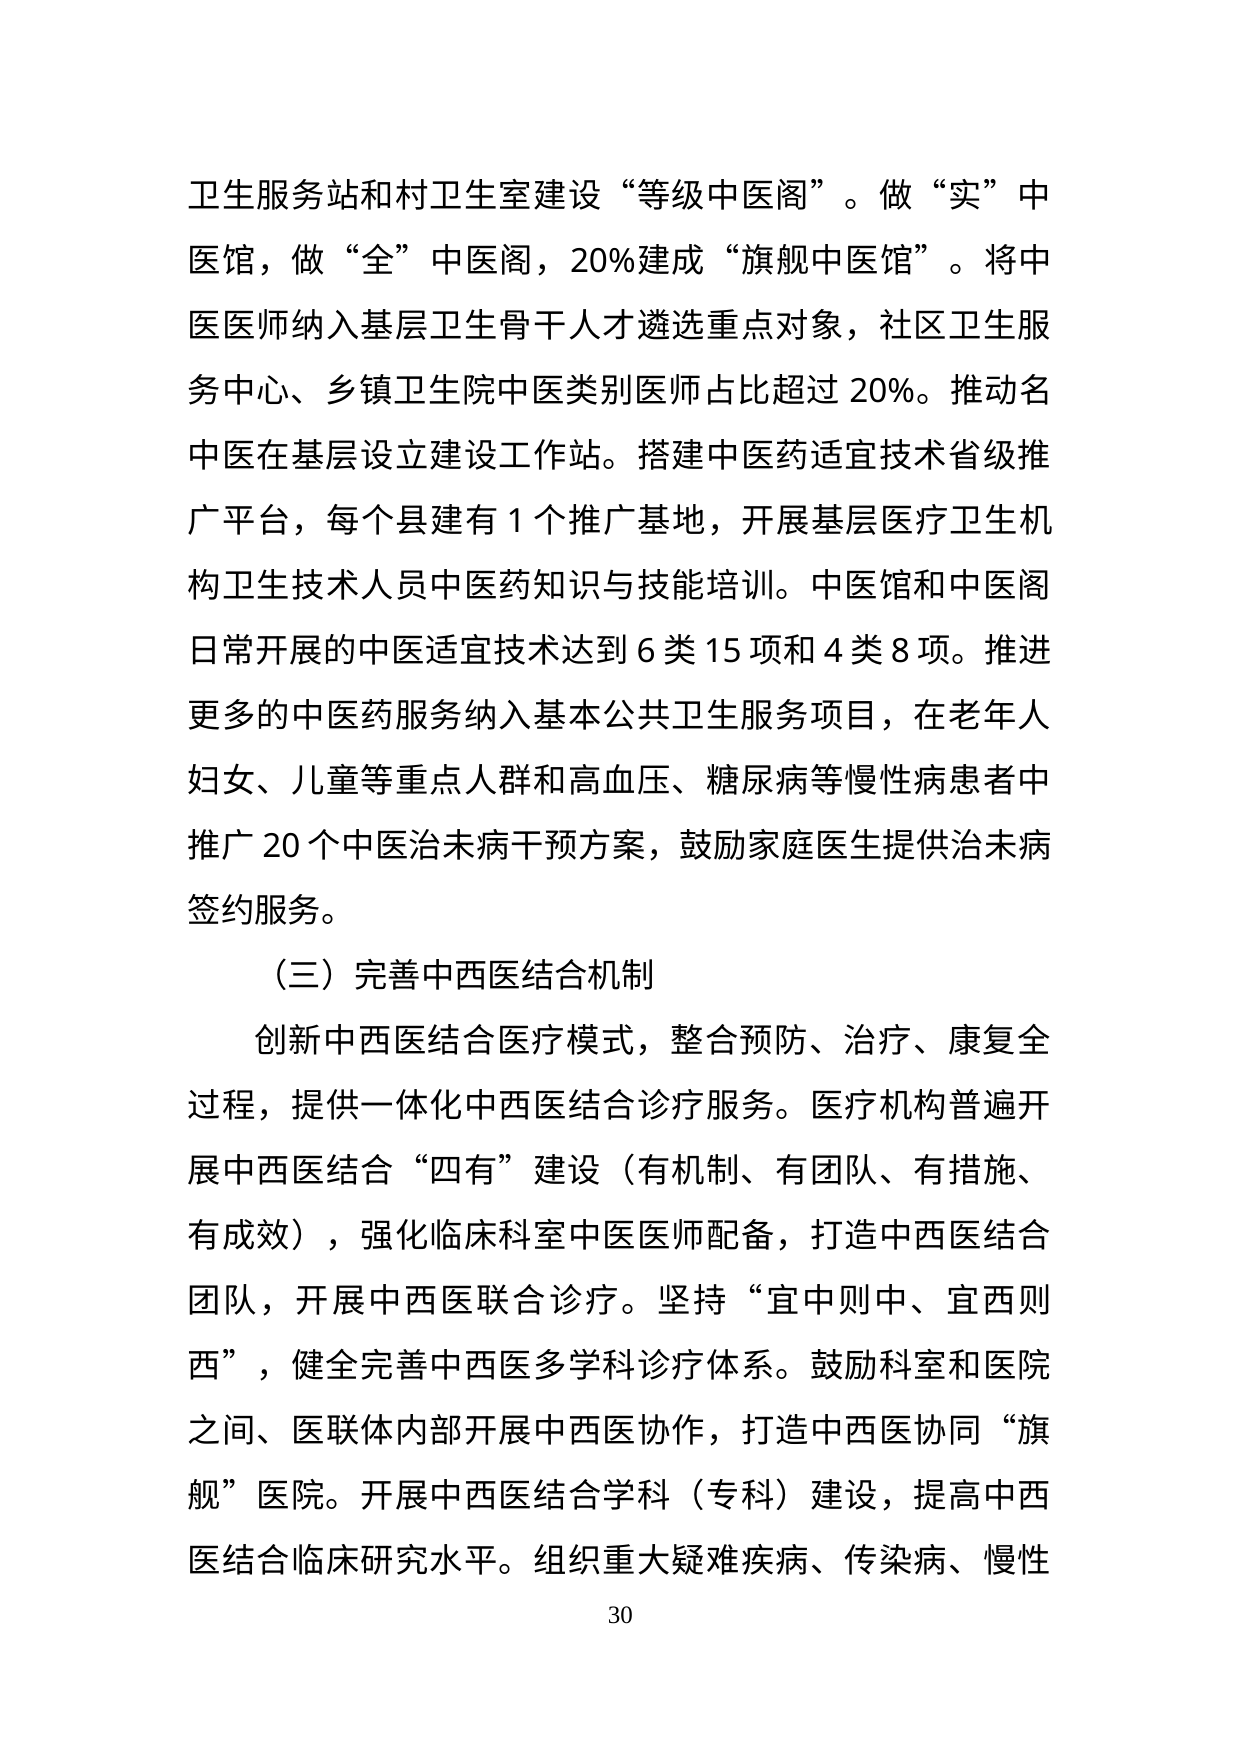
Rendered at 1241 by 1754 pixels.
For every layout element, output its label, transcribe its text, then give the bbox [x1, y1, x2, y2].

list （三）完善中西医结合机制 [187, 940, 1053, 1005]
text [187, 160, 1053, 940]
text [187, 1005, 1053, 1590]
